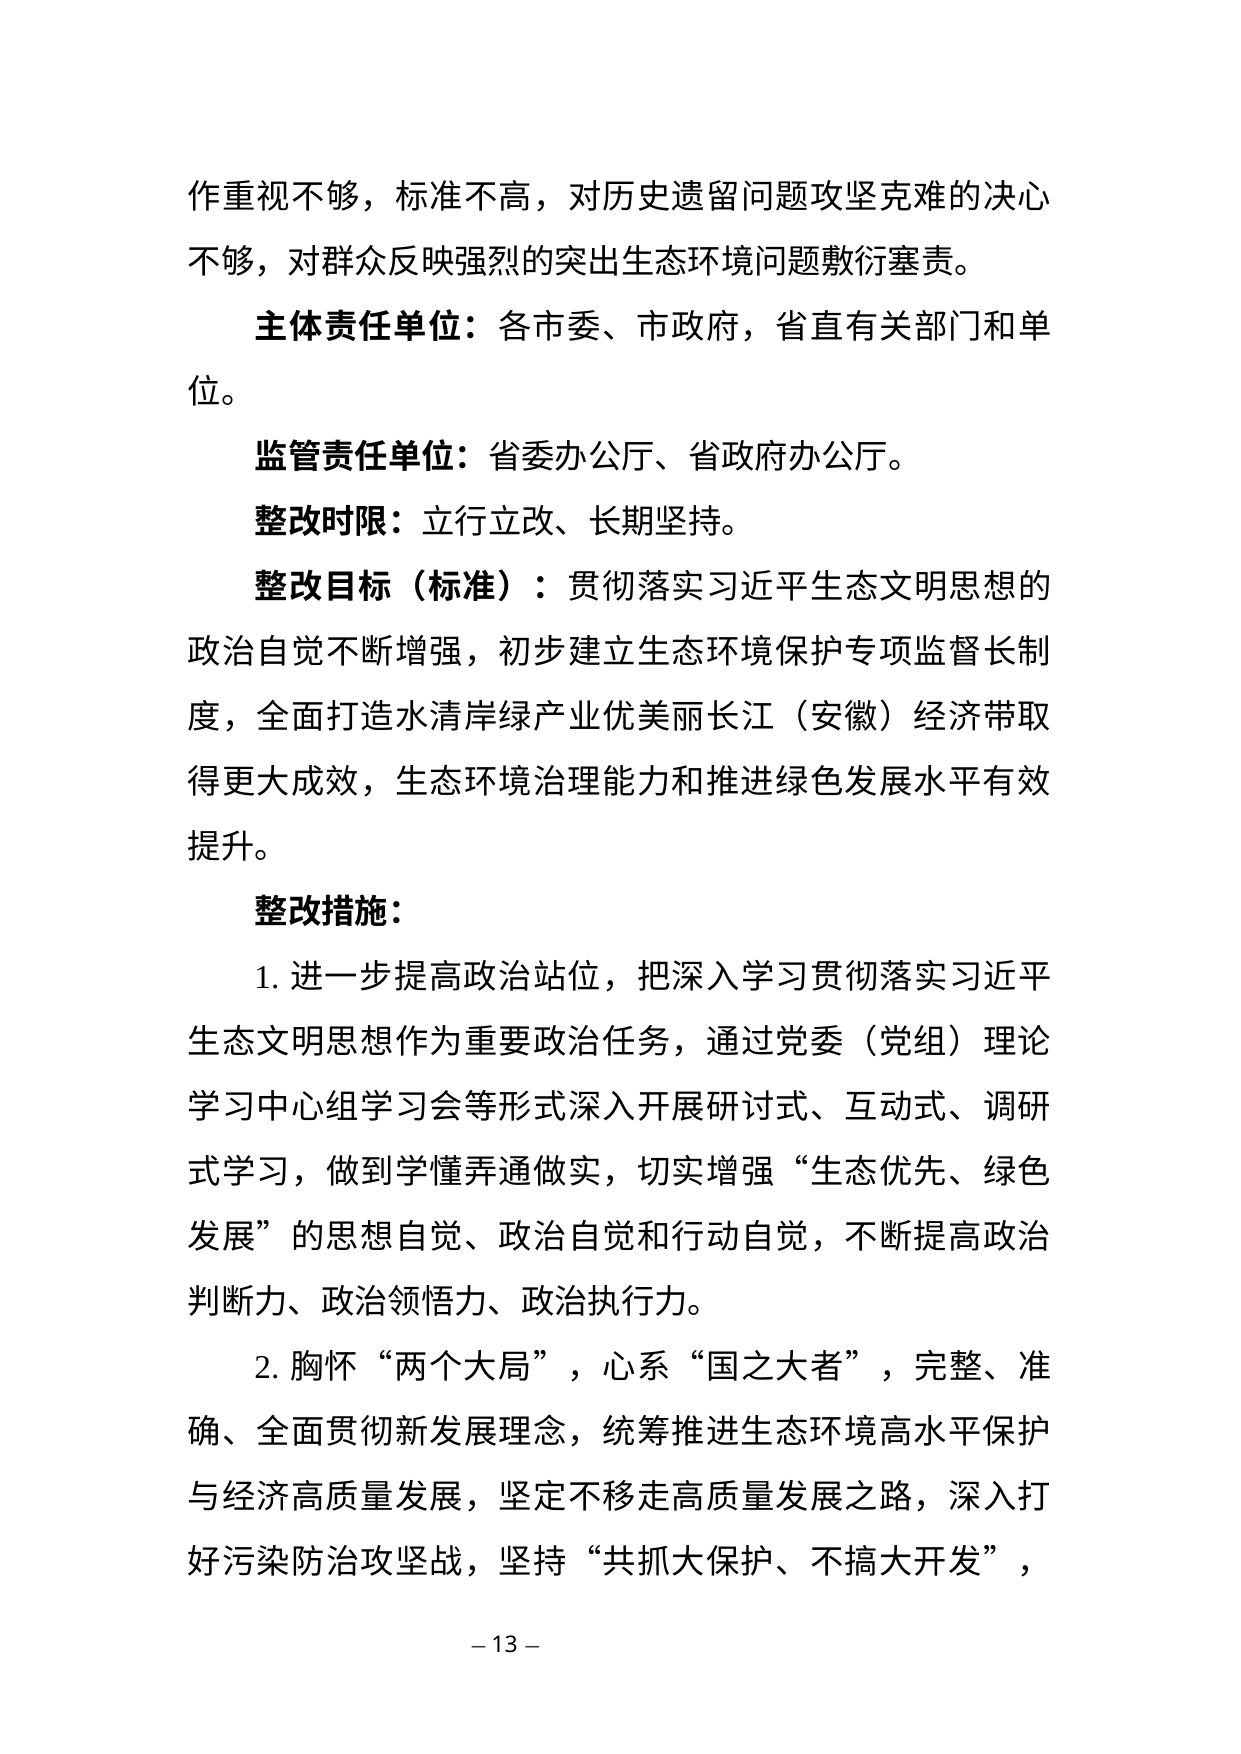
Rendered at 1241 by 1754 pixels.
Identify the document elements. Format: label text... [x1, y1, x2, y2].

text 整改措施： [187, 877, 1053, 942]
text 1. 进一步提高政治站位，把深入学习贯彻落实习近平生态文明思想作为重要政治任务，通过党委（党组）理论学习中心组学习会等形式深入开展研讨式、互动式、调研式学习，做到学懂弄通做实，切实增强“生态优先、绿色发展”的思想自觉、政治自觉和行动自觉，不断提高政治判断力、政治领悟力、政治执行力。 [187, 942, 1053, 1332]
text 主体责任单位：各市委、市政府，省直有关部门和单位。 [187, 292, 1053, 422]
text 监管责任单位：省委办公厅、省政府办公厅。 [187, 422, 1053, 487]
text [187, 162, 1053, 292]
text 整改时限：立行立改、长期坚持。 [187, 487, 1053, 552]
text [187, 1332, 1053, 1592]
text 整改目标（标准）：贯彻落实习近平生态文明思想的政治自觉不断增强，初步建立生态环境保护专项监督长制度，全面打造水清岸绿产业优美丽长江（安徽）经济带取得更大成效，生态环境治理能力和推进绿色发展水平有效提升。 [187, 552, 1053, 877]
